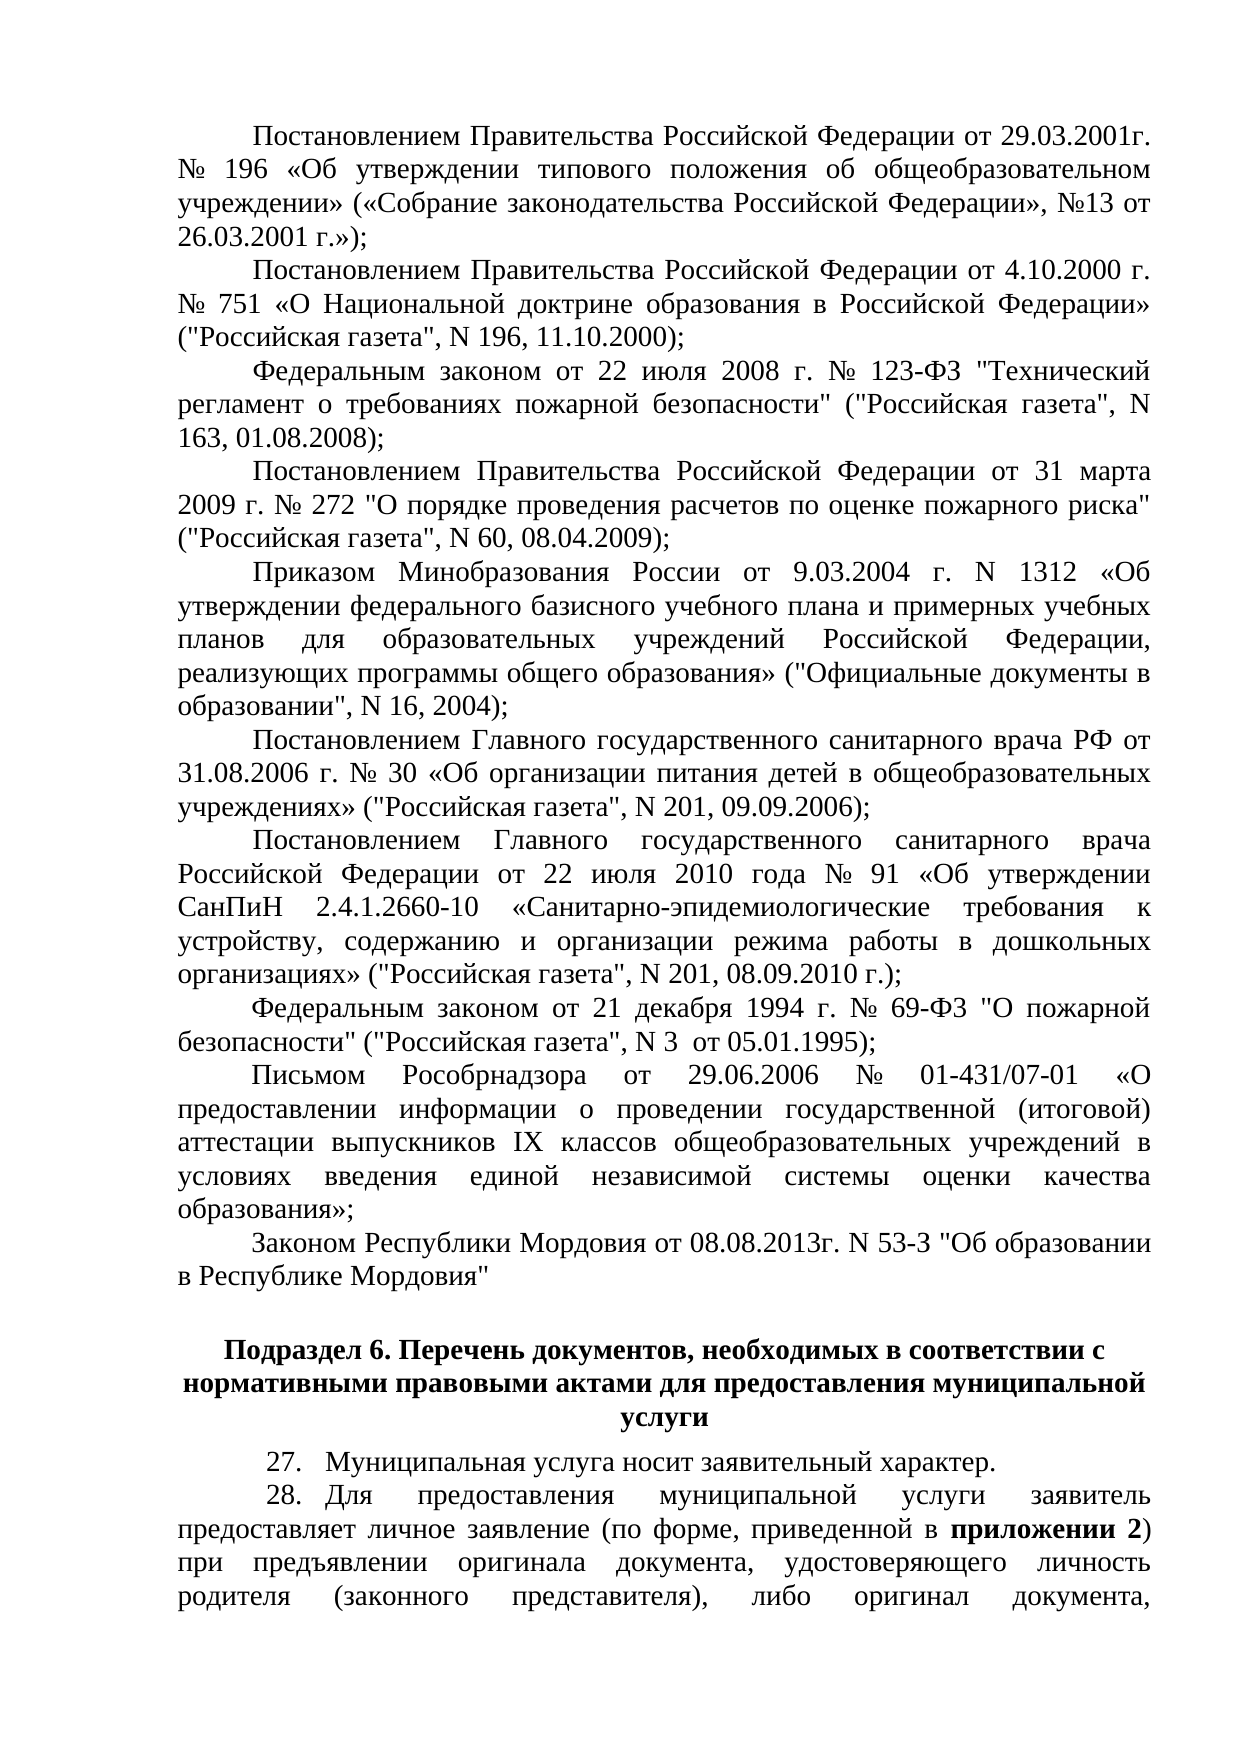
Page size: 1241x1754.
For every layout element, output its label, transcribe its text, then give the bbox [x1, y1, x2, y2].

text Приказом Минобразования России от 9.03.2004 г. N 1312 «Об утверждении федерального базисного учебного плана и примерных учебных планов для образовательных учреждений Российской Федерации, реализующих программы общего образования» ("Официальные документы в образовании", N 16, 2004); [177, 554, 1152, 722]
text Подраздел 6. Перечень документов, необходимых в соответствии с нормативными правовыми актами для предоставления муниципальной услуги [177, 1332, 1152, 1433]
text Постановлением Правительства Российской Федерации от 29.03.2001г. № 196 «Об утверждении типового положения об общеобразовательном учреждении» («Собрание законодательства Российской Федерации», №13 от 26.03.2001 г.»); [177, 118, 1152, 252]
text Постановлением Главного государственного санитарного врача РФ от 31.08.2006 г. № 30 «Об организации питания детей в общеобразовательных учреждениях» ("Российская газета", N 201, 09.09.2006); [177, 722, 1152, 822]
text Федеральным законом от 21 декабря . № 69-Ф3 "О пожарной безопасности" ("Российская газета", N 3 от 05.01.1995); [177, 990, 1152, 1057]
text Постановлением Правительства Российской Федерации от 31 марта . № 272 "О порядке проведения расчетов по оценке пожарного риска" ("Российская газета", N 60, 08.04.2009); [177, 453, 1152, 554]
text Законом Республики Мордовия от 08.08.2013г. N 53-З "Об образовании в Республике Мордовия" [177, 1225, 1152, 1292]
list Муниципальная услуга носит заявительный характер. [177, 1444, 1152, 1477]
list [177, 1477, 1152, 1612]
text Федеральным законом от 22 июля . № 123-ФЗ "Технический регламент о требованиях пожарной безопасности" ("Российская газета", N 163, 01.08.2008); [177, 353, 1152, 453]
text Постановлением Главного государственного санитарного врача Российской Федерации от 22 июля 2010 года № 91 «Об утверждении СанПиН 2.4.1.2660-10 «Санитарно-эпидемиологические требования к устройству, содержанию и организации режима работы в дошкольных организациях» ("Российская газета", N 201, 08.09.2010 г.); [177, 822, 1152, 990]
text Письмом Рособрнадзора от 29.06.2006 № 01-431/07-01 «О предоставлении информации о проведении государственной (итоговой) аттестации выпускников IX классов общеобразовательных учреждений в условиях введения единой независимой системы оценки качества образования»; [177, 1057, 1152, 1225]
text Постановлением Правительства Российской Федерации от 4.10.2000 г. № 751 «О Национальной доктрине образования в Российской Федерации» ("Российская газета", N 196, 11.10.2000); [177, 252, 1152, 353]
